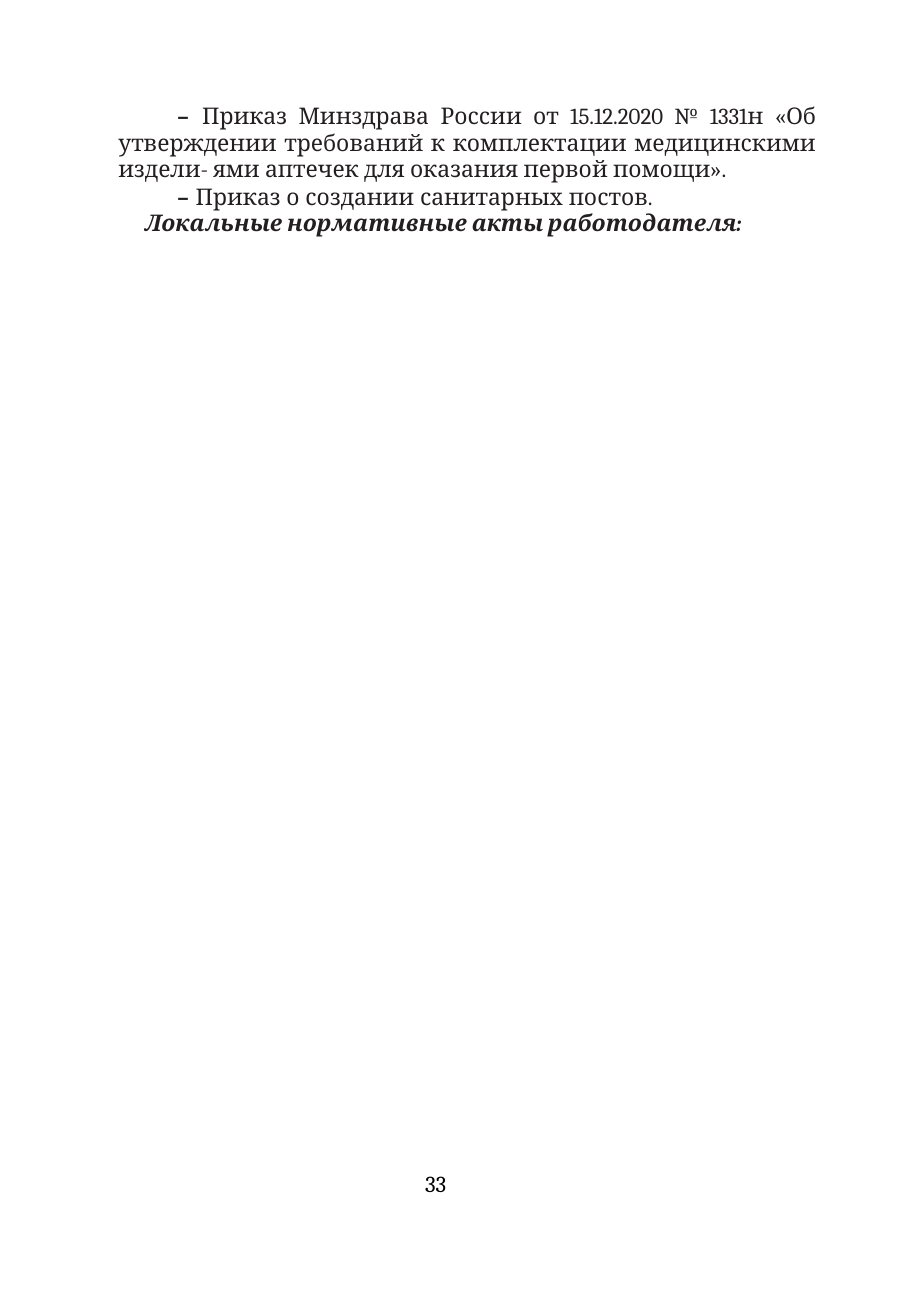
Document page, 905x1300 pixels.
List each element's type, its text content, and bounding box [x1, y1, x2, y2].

text Локальные нормативные акты работодателя: [100, 211, 786, 237]
list Приказ о создании санитарных постов. [177, 184, 827, 211]
list Приказ Минздрава России от 15.12.2020 № 1331н «Об утверждении требований к комплектации медицинскими издели- ями аптечек для оказания первой помощи». [118, 104, 816, 183]
